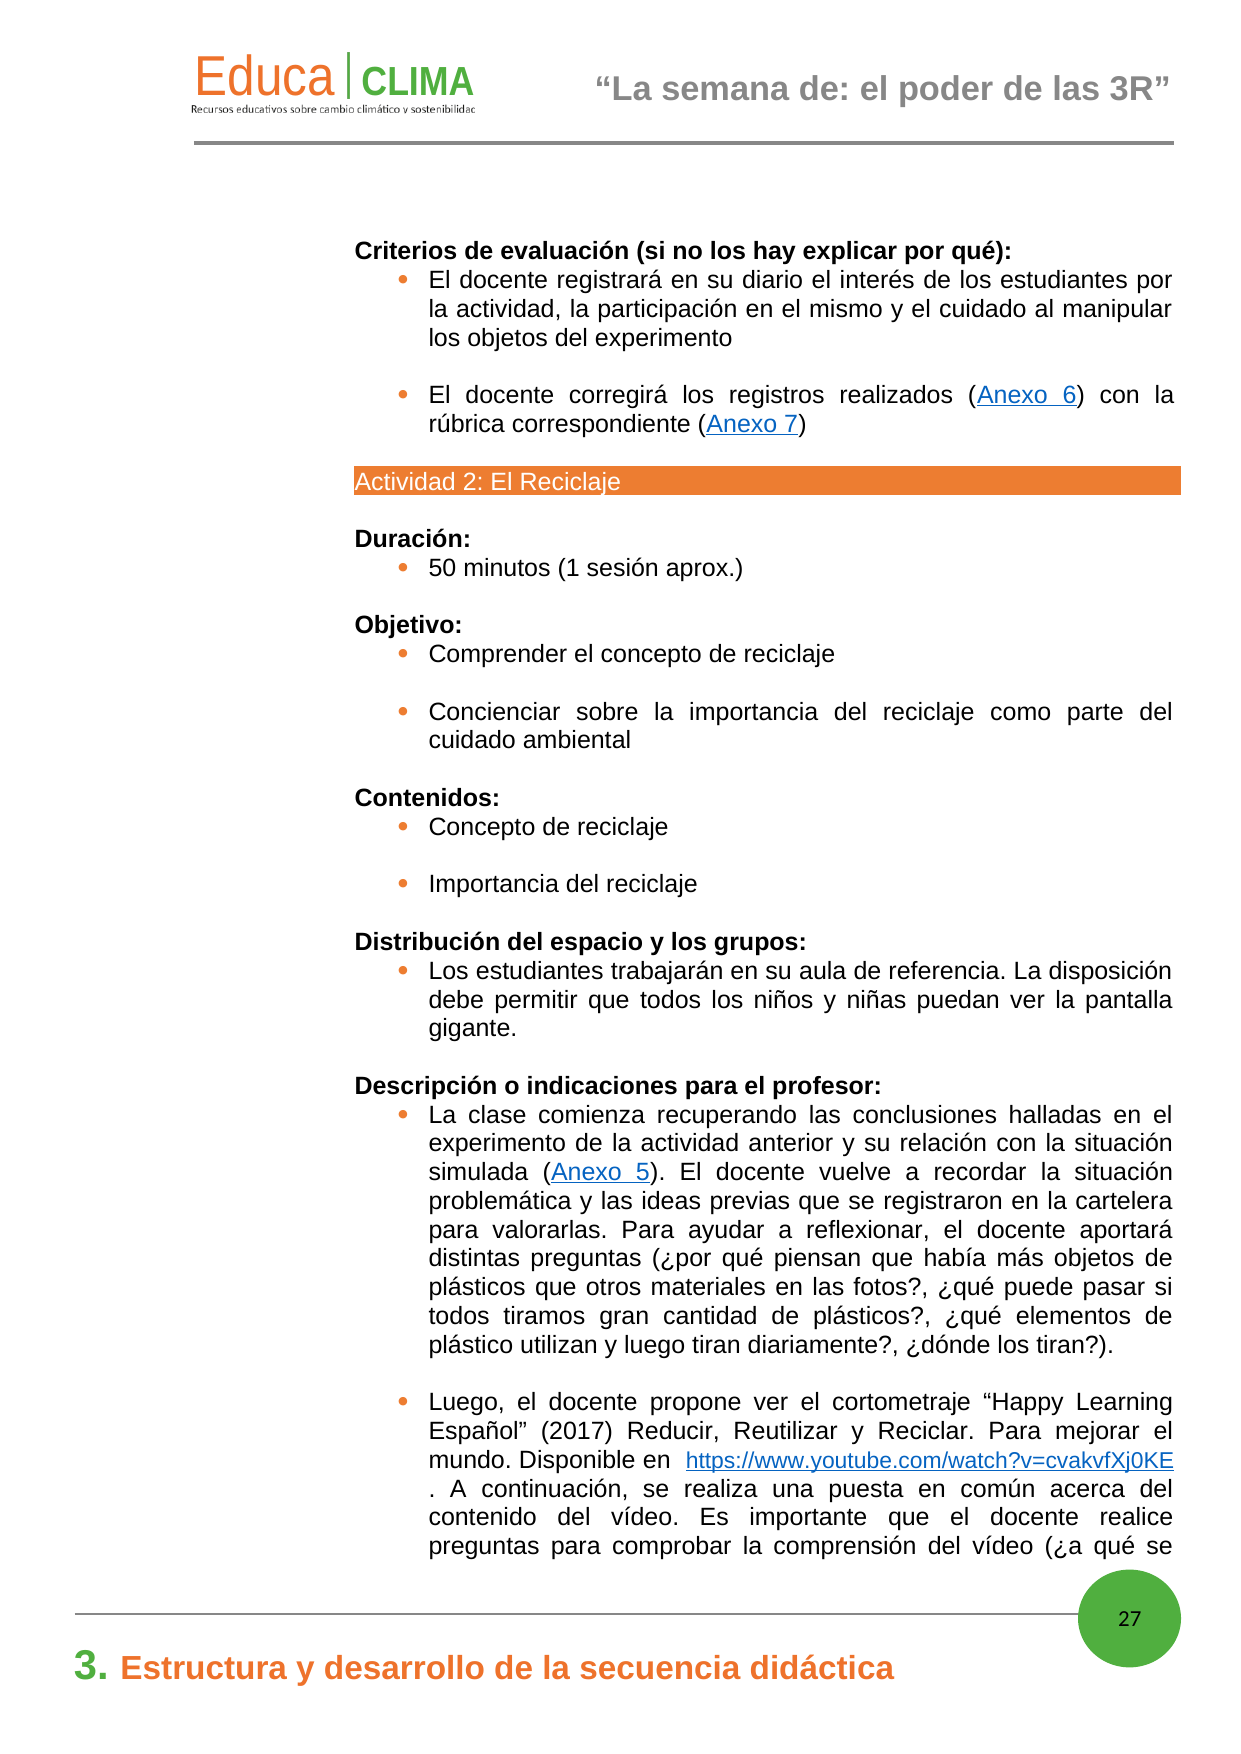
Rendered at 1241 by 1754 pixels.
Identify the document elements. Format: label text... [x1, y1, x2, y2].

text Objetivo: [354, 610, 1181, 639]
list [399, 1387, 1174, 1560]
text Contenidos: [354, 783, 1181, 812]
list El docente corregirá los registros realizados (Anexo 6) con la rúbrica correspondiente (Anexo 7) [399, 380, 1174, 438]
list Importancia del reciclaje [399, 869, 1174, 898]
list El docente registrará en su diario el interés de los estudiantes por la actividad, la participación en el mismo y el cuidado al manipular los objetos del experimento [399, 265, 1174, 351]
text Descripción o indicaciones para el profesor: [354, 1071, 1181, 1099]
list 50 minutos (1 sesión aprox.) [399, 553, 1174, 582]
list Concepto de reciclaje [399, 812, 1174, 841]
text Criterios de evaluación (si no los hay explicar por qué): [354, 236, 1181, 265]
text Duración: [354, 524, 1181, 553]
list La clase comienza recuperando las conclusiones halladas en el experimento de la actividad anterior y su relación con la situación simulada (Anexo 5). El docente vuelve a recordar la situación problemática y las ideas previas que se registraron en la cartelera para valorarlas. Para ayudar a reflexionar, el docente aportará distintas preguntas (¿por qué piensan que había más objetos de plásticos que otros materiales en las fotos?, ¿qué puede pasar si todos tiramos gran cantidad de plásticos?, ¿qué elementos de plástico utilizan y luego tiran diariamente?, ¿dónde los tiran?). [399, 1099, 1174, 1358]
text Actividad 2: El Reciclaje [354, 466, 1181, 495]
text Distribución del espacio y los grupos: [354, 927, 1181, 956]
list Comprender el concepto de reciclaje [399, 639, 1174, 668]
list Los estudiantes trabajarán en su aula de referencia. La disposición debe permitir que todos los niños y niñas puedan ver la pantalla gigante. [399, 956, 1174, 1042]
list Concienciar sobre la importancia del reciclaje como parte del cuidado ambiental [399, 697, 1174, 754]
picture [190, 50, 474, 113]
